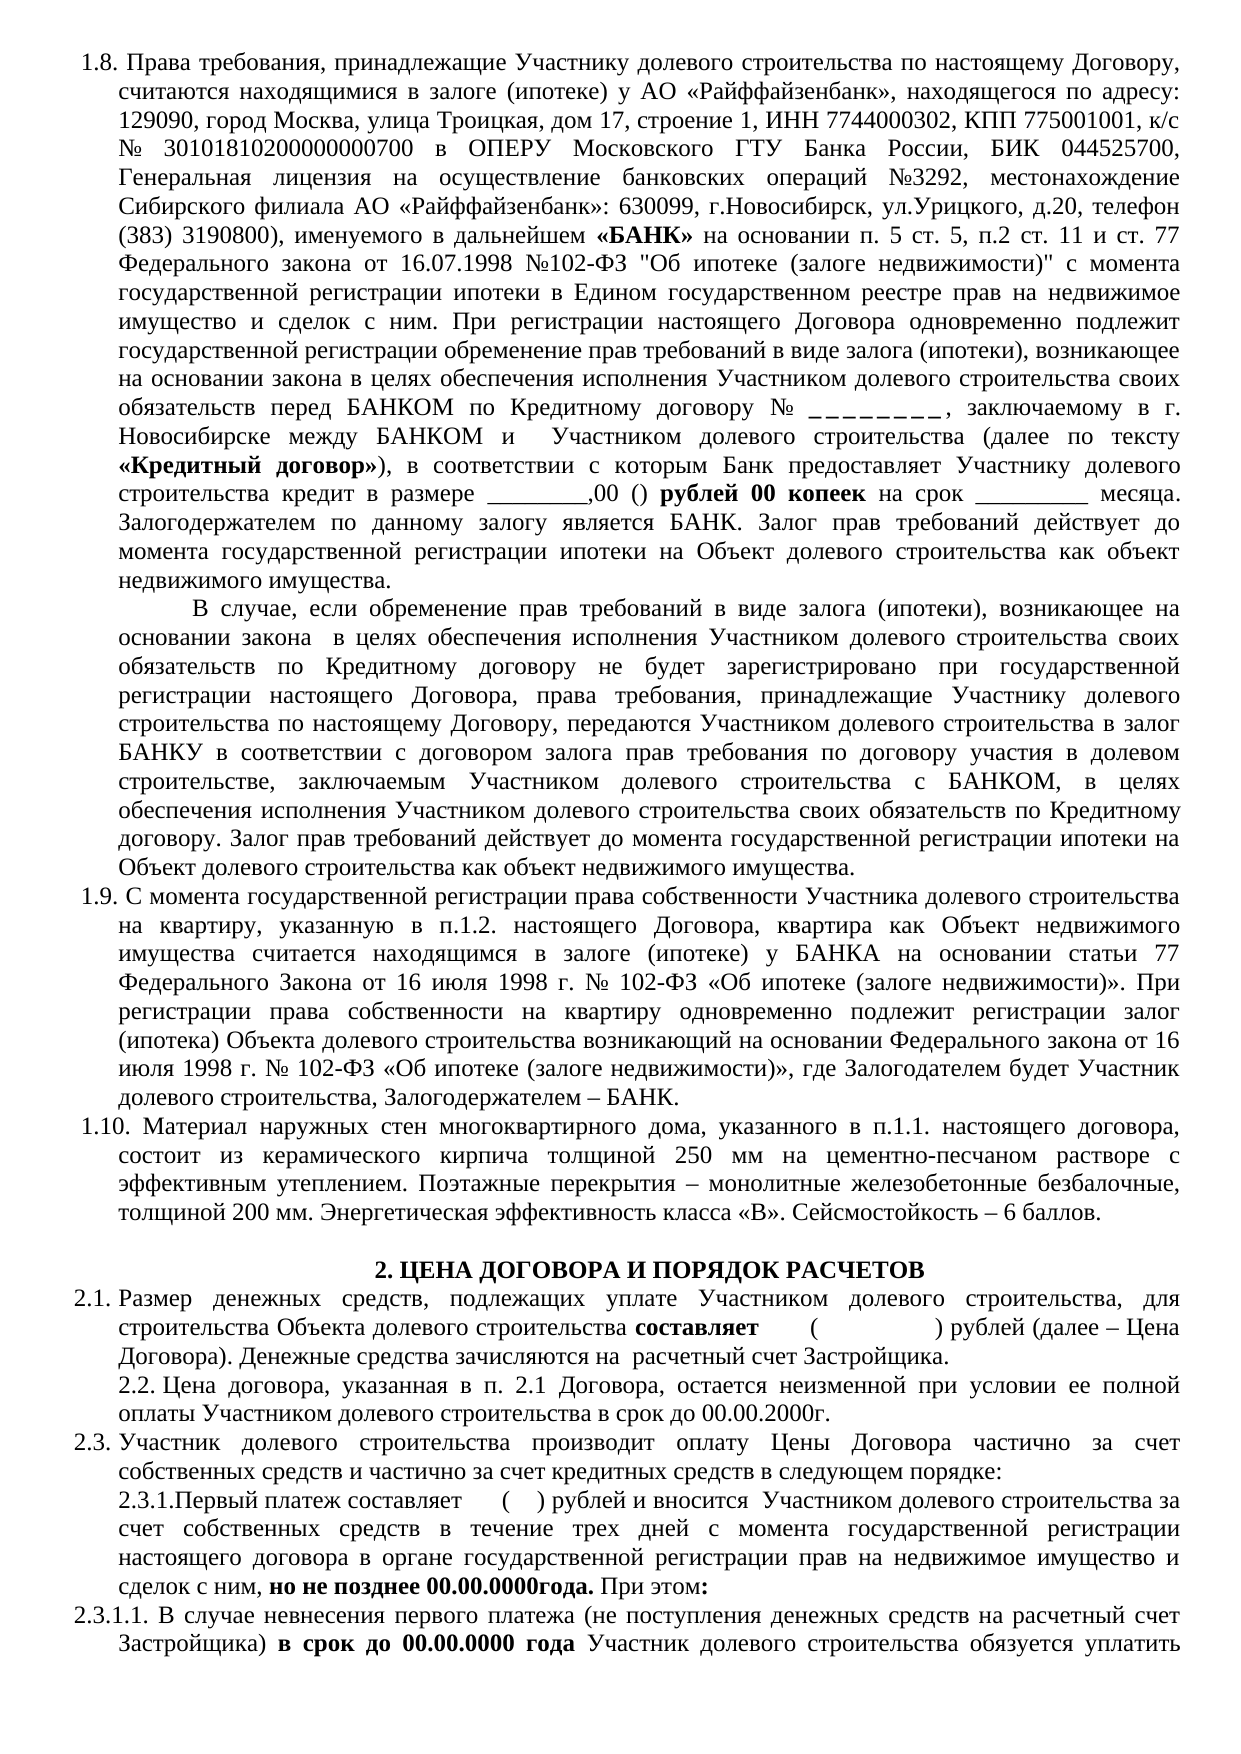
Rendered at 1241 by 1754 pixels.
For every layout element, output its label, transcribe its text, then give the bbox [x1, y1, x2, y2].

text 1.9. С момента государственной регистрации права собственности Участника долевого строительства на квартиру, указанную в п.1.2. настоящего Договора, квартира как Объект недвижимого имущества считается находящимся в залоге (ипотеке) у БАНКА на основании статьи 77 Федерального Закона от 16 июля 1998 г. № 102-ФЗ «Об ипотеке (залоге недвижимости)». При регистрации права собственности на квартиру одновременно подлежит регистрации залог (ипотека) Объекта долевого строительства возникающий на основании Федерального закона от 16 июля 1998 г. № 102-ФЗ «Об ипотеке (залоге недвижимости)», где Залогодателем будет Участник долевого строительства, Залогодержателем – БАНК. [81, 881, 1181, 1111]
text 1.8. Права требования, принадлежащие Участнику долевого строительства по настоящему Договору, считаются находящимися в залоге (ипотеке) у АО «Райффайзенбанк», находящегося по адресу: 129090, город Москва, улица Троицкая, дом 17, строение 1, ИНН 7744000302, КПП 775001001, к/с № 30101810200000000700 в ОПЕРУ Московского ГТУ Банка России, БИК 044525700, Генеральная лицензия на осуществление банковских операций №3292, местонахождение Сибирского филиала АО «Райффайзенбанк»: 630099, г.Новосибирск, ул.Урицкого, д.20, телефон (383) 3190800), именуемого в дальнейшем «БАНК» на основании п. 5 ст. 5, п.2 ст. 11 и ст. 77 Федерального закона от 16.07.1998 №102-ФЗ "Об ипотеке (залоге недвижимости)" с момента государственной регистрации ипотеки в Едином государственном реестре прав на недвижимое имущество и сделок с ним. При регистрации настоящего Договора одновременно подлежит государственной регистрации обременение прав требований в виде залога (ипотеки), возникающее на основании закона в целях обеспечения исполнения Участником долевого строительства своих обязательств перед БАНКОМ по Кредитному договору № ________, заключаемому в г. Новосибирске между БАНКОМ и Участником долевого строительства (далее по тексту «Кредитный договор»), в соответствии с которым Банк предоставляет Участнику долевого строительства кредит в размере ________,00 () рублей 00 копеек на срок _________ месяца. Залогодержателем по данному залогу является БАНК. Залог прав требований действует до момента государственной регистрации ипотеки на Объект долевого строительства как объект недвижимого имущества. [81, 47, 1181, 593]
list Размер денежных средств, подлежащих уплате Участником долевого строительства, для строительства Объекта долевого строительства составляет ( ) рублей (далее – Цена Договора). Денежные средства зачисляются на расчетный счет Застройщика. [74, 1283, 1181, 1370]
text 2. ЦЕНА ДОГОВОРА И ПОРЯДОК РАСЧЕТОВ [118, 1255, 1181, 1283]
list Цена договора, указанная в п. 2.1 Договора, остается неизменной при условии ее полной оплаты Участником долевого строительства в срок до 00.00.2000г. [118, 1370, 1181, 1427]
text В случае, если обременение прав требований в виде залога (ипотеки), возникающее на основании закона в целях обеспечения исполнения Участником долевого строительства своих обязательств по Кредитному договору не будет зарегистрировано при государственной регистрации настоящего Договора, права требования, принадлежащие Участнику долевого строительства по настоящему Договору, передаются Участником долевого строительства в залог БАНКУ в соответствии с договором залога прав требования по договору участия в долевом строительстве, заключаемым Участником долевого строительства с БАНКОМ, в целях обеспечения исполнения Участником долевого строительства своих обязательств по Кредитному договору. Залог прав требований действует до момента государственной регистрации ипотеки на Объект долевого строительства как объект недвижимого имущества. [118, 593, 1181, 881]
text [74, 1600, 1181, 1657]
list Участник долевого строительства производит оплату Цены Договора частично за счет собственных средств и частично за счет кредитных средств в следующем порядке: [74, 1427, 1181, 1485]
text 1.10. Материал наружных стен многоквартирного дома, указанного в п.1.1. настоящего договора, состоит из керамического кирпича толщиной на цементно-песчаном растворе с эффективным утеплением. Поэтажные перекрытия – монолитные железобетонные безбалочные, толщиной . Энергетическая эффективность класса «В». Сейсмостойкость – 6 баллов. [81, 1111, 1181, 1226]
text 2.3.1.Первый платеж составляет ( ) рублей и вносится Участником долевого строительства за счет собственных средств в течение трех дней с момента государственной регистрации настоящего договора в органе государственной регистрации прав на недвижимое имущество и сделок с ним, но не позднее 00.00.0000года. При этом: [118, 1485, 1181, 1600]
